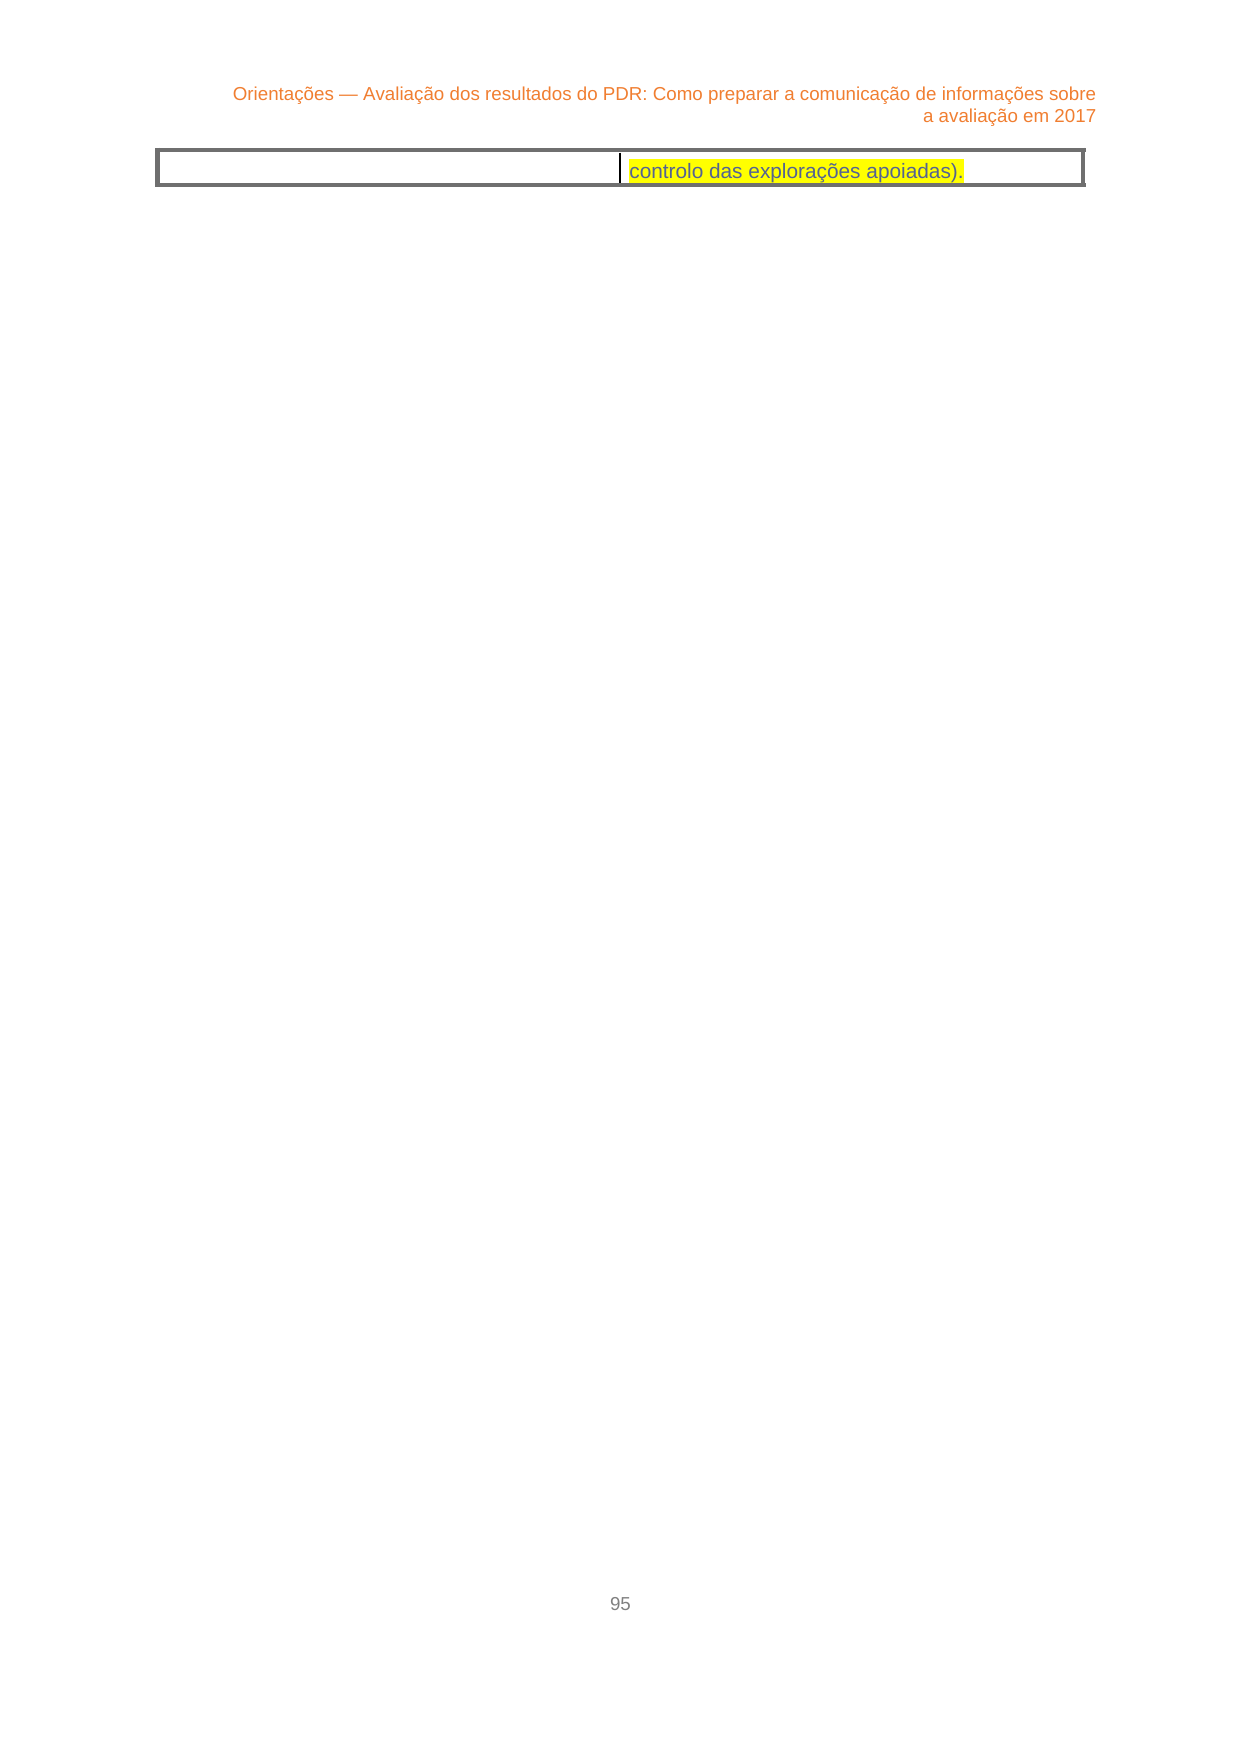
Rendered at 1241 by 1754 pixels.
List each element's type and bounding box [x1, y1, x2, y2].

table_cell [160, 152, 620, 183]
table_cell [621, 152, 1081, 183]
